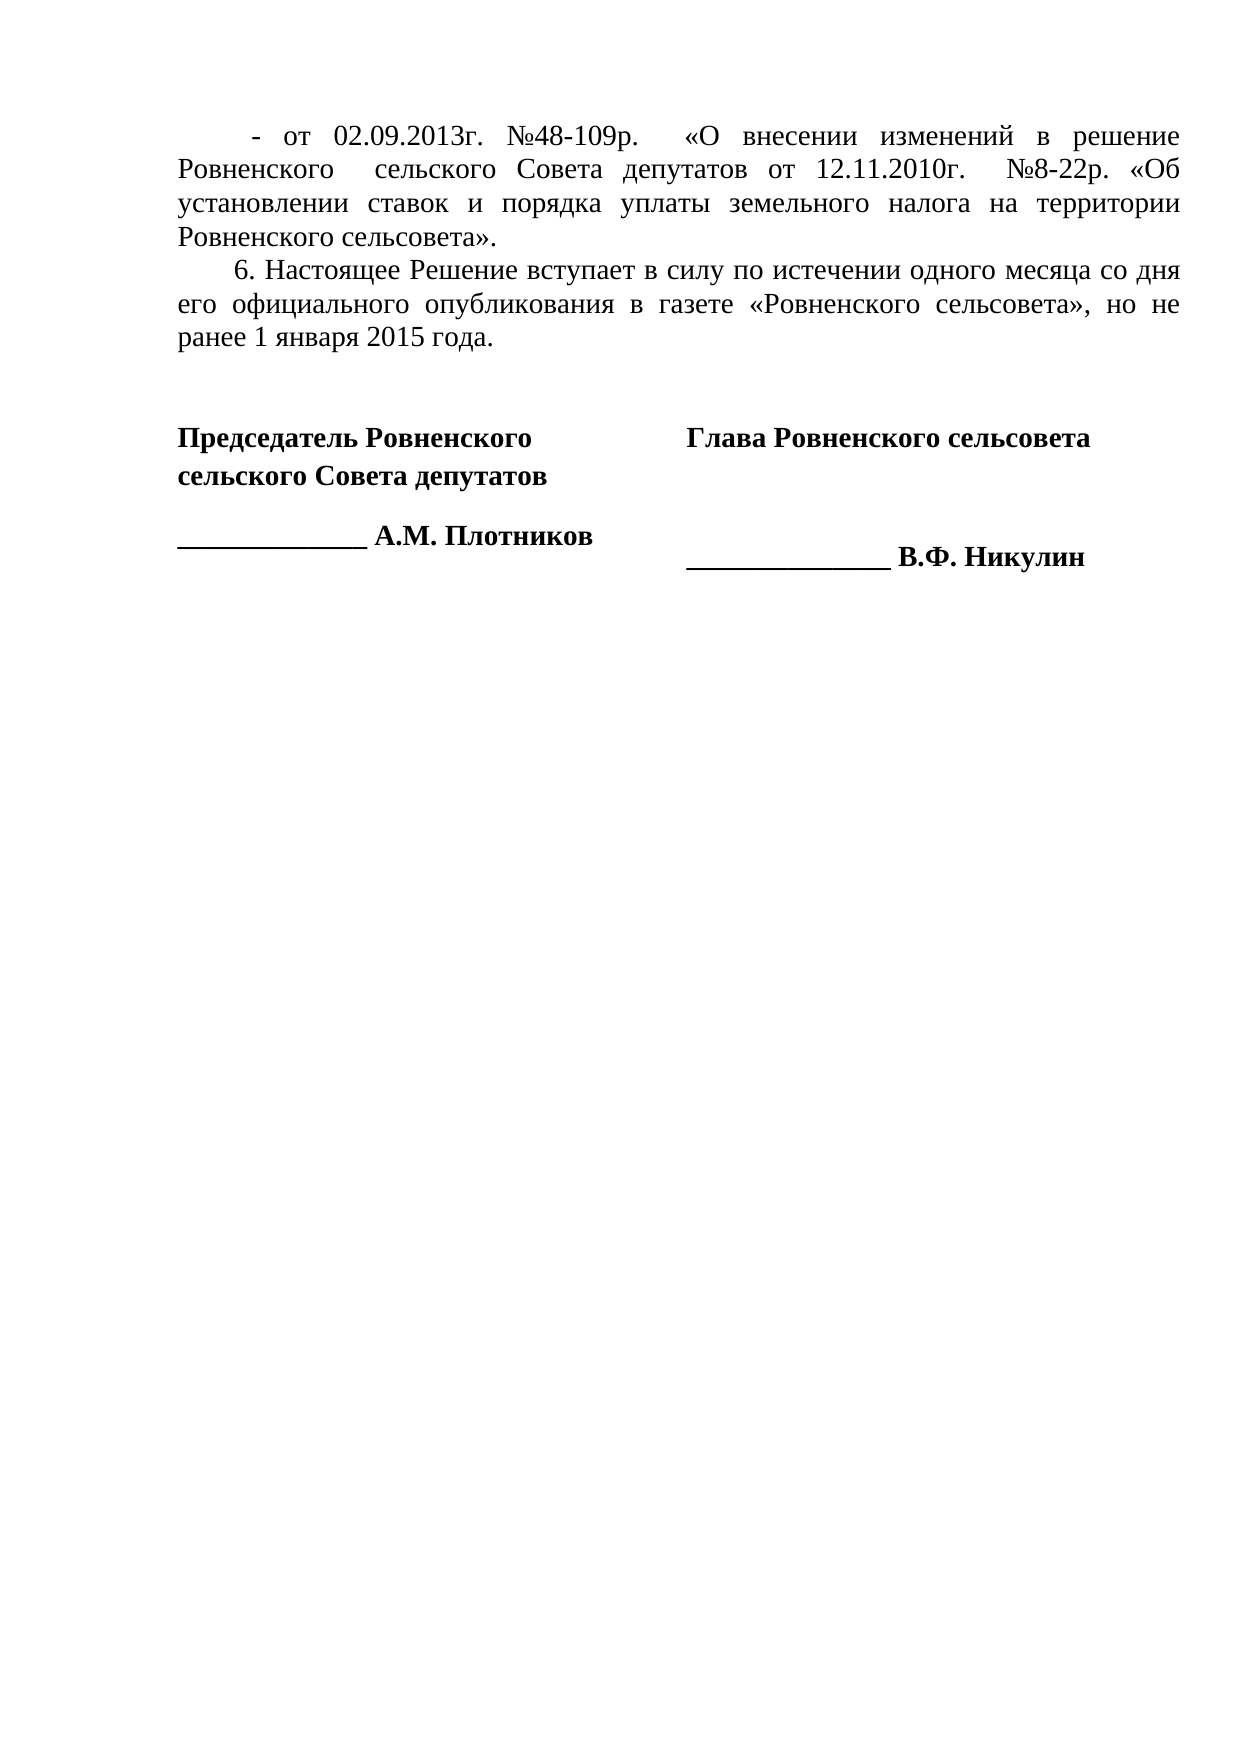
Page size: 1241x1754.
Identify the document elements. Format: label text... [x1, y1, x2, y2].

text 6. Настоящее Решение вступает в силу по истечении одного месяца со дня его официального опубликования в газете «Ровненского сельсовета», но не ранее 1 января 2015 года. [177, 252, 1181, 353]
table_header Председатель Ровненского сельского Совета депутатов _____________ А.М. Плотников [166, 420, 675, 597]
text - от 02.09.2013г. №48-109р. «О внесении изменений в решение Ровненского сельского Совета депутатов от 12.11.2010г. №8-22р. «Об установлении ставок и порядка уплаты земельного налога на территории Ровненского сельсовета». [177, 118, 1181, 252]
table_header Глава Ровненского сельсовета ______________ В.Ф. Никулин [675, 420, 1192, 597]
